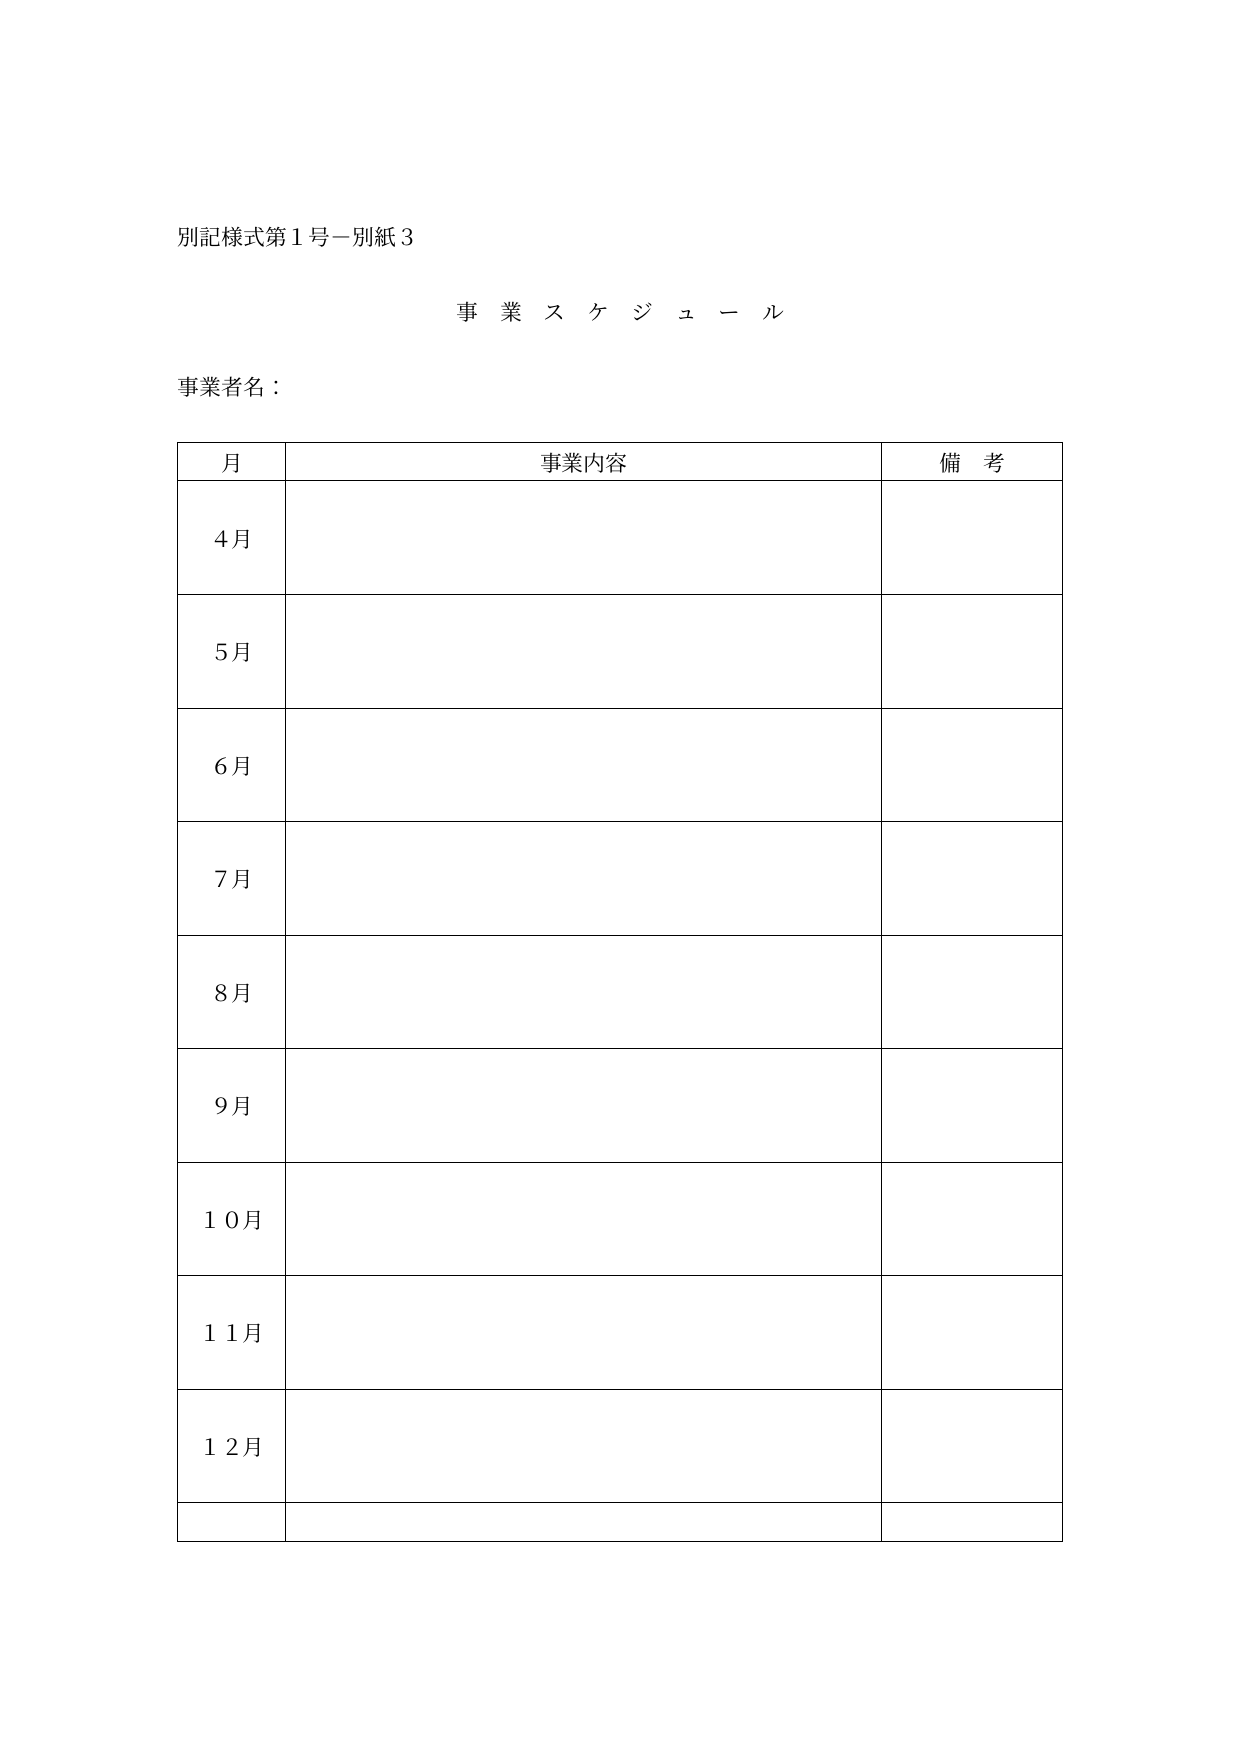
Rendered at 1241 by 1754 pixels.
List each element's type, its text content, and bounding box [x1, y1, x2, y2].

table_cell [882, 1390, 1062, 1502]
table_header 備 考 [882, 443, 1062, 480]
table_cell ５月 [178, 595, 285, 707]
table_cell [286, 1049, 881, 1162]
table_cell ６月 [178, 709, 285, 821]
table_cell [286, 709, 881, 821]
table_cell ８月 [178, 936, 285, 1048]
table_cell ９月 [178, 1049, 285, 1162]
table_cell [286, 936, 881, 1048]
table_cell [882, 1163, 1062, 1275]
table_cell １１月 [178, 1276, 285, 1389]
text 別記様式第１号－別紙３ [177, 217, 1063, 254]
text 事 業 ス ケ ジ ュ ー ル [177, 292, 1063, 329]
table_cell [286, 1276, 881, 1389]
table_header 事業内容 [286, 443, 881, 480]
table_cell [882, 822, 1062, 934]
table_cell ７月 [178, 822, 285, 934]
table_cell [286, 822, 881, 934]
table_cell [882, 481, 1062, 594]
table_cell １０月 [178, 1163, 285, 1275]
table_cell [882, 1276, 1062, 1389]
table_cell ４月 [178, 481, 285, 594]
table_cell [286, 595, 881, 707]
table_cell １２月 [178, 1390, 285, 1502]
table_cell [286, 1503, 881, 1541]
table_header 月 [178, 443, 285, 480]
table_cell [286, 1163, 881, 1275]
table_cell １月 [178, 1503, 285, 1541]
table_cell [286, 1390, 881, 1502]
table_cell [882, 1503, 1062, 1541]
table_cell [882, 709, 1062, 821]
text 事業者名： [177, 367, 1063, 404]
table_cell [286, 481, 881, 594]
table_cell [882, 1049, 1062, 1162]
table_cell [882, 936, 1062, 1048]
table_cell [882, 595, 1062, 707]
